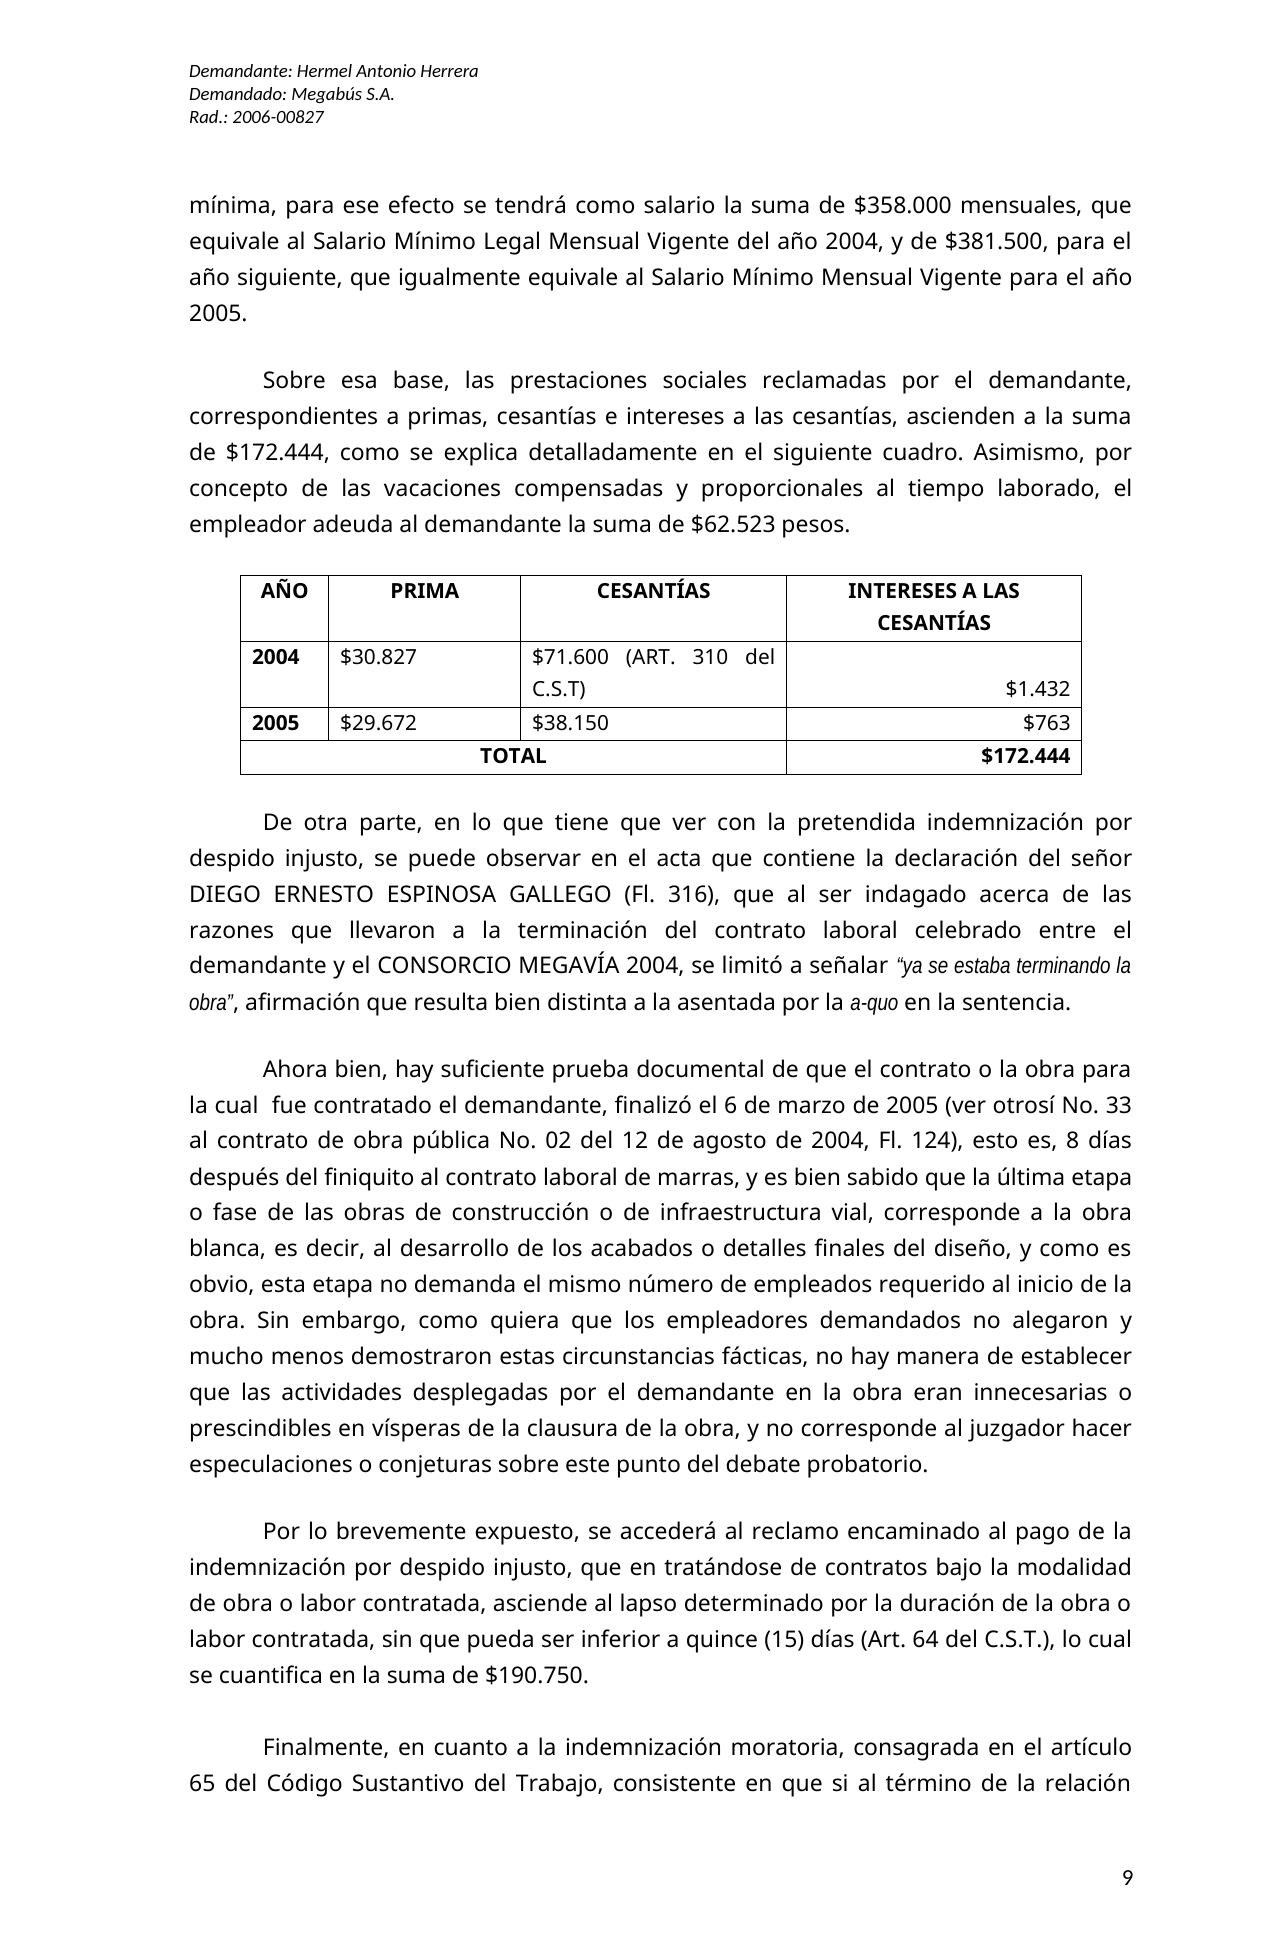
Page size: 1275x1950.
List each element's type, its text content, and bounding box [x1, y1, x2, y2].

text Sobre esa base, las prestaciones sociales reclamadas por el demandante, correspondientes a primas, cesantías e intereses a las cesantías, ascienden a la suma de $172.444, como se explica detalladamente en el siguiente cuadro. Asimismo, por concepto de las vacaciones compensadas y proporcionales al tiempo laborado, el empleador adeuda al demandante la suma de $62.523 pesos. [189, 364, 1133, 539]
table_cell $29.672 [329, 708, 520, 740]
table_cell $1.432 [787, 642, 1081, 707]
table_header CESANTÍAS [521, 576, 786, 641]
table_cell $763 [787, 708, 1081, 740]
table_cell $172.444 [787, 741, 1081, 773]
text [189, 189, 1133, 328]
text Por lo brevemente expuesto, se accederá al reclamo encaminado al pago de la indemnización por despido injusto, que en tratándose de contratos bajo la modalidad de obra o labor contratada, asciende al lapso determinado por la duración de la obra o labor contratada, sin que pueda ser inferior a quince (15) días (Art. 64 del C.S.T.), lo cual se cuantifica en la suma de $190.750. [189, 1515, 1133, 1690]
table_cell 2005 [241, 708, 328, 740]
table_cell TOTAL [241, 741, 786, 773]
text Ahora bien, hay suficiente prueba documental de que el contrato o la obra para la cual fue contratado el demandante, finalizó el 6 de marzo de 2005 (ver otrosí No. 33 al contrato de obra pública No. 02 del 12 de agosto de 2004, Fl. 124), esto es, 8 días después del finiquito al contrato laboral de marras, y es bien sabido que la última etapa o fase de las obras de construcción o de infraestructura vial, corresponde a la obra blanca, es decir, al desarrollo de los acabados o detalles finales del diseño, y como es obvio, esta etapa no demanda el mismo número de empleados requerido al inicio de la obra. Sin embargo, como quiera que los empleadores demandados no alegaron y mucho menos demostraron estas circunstancias fácticas, no hay manera de establecer que las actividades desplegadas por el demandante en la obra eran innecesarias o prescindibles en vísperas de la clausura de la obra, y no corresponde al juzgador hacer especulaciones o conjeturas sobre este punto del debate probatorio. [189, 1053, 1133, 1479]
table_header PRIMA [329, 576, 520, 641]
table_cell 2004 [241, 642, 328, 707]
table_header AÑO [241, 576, 328, 641]
table_cell $38.150 [521, 708, 786, 740]
table_cell $71.600 (ART. 310 del C.S.T) [521, 642, 786, 707]
text De otra parte, en lo que tiene que ver con la pretendida indemnización por despido injusto, se puede observar en el acta que contiene la declaración del señor DIEGO ERNESTO ESPINOSA GALLEGO (Fl. 316), que al ser indagado acerca de las razones que llevaron a la terminación del contrato laboral celebrado entre el demandante y el CONSORCIO MEGAVÍA 2004, se limitó a señalar “ya se estaba terminando la obra”, afirmación que resulta bien distinta a la asentada por la a-quo en la sentencia. [189, 806, 1133, 1017]
table_cell $30.827 [329, 642, 520, 707]
table_header INTERESES A LAS CESANTÍAS [787, 576, 1081, 641]
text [189, 1731, 1133, 1798]
